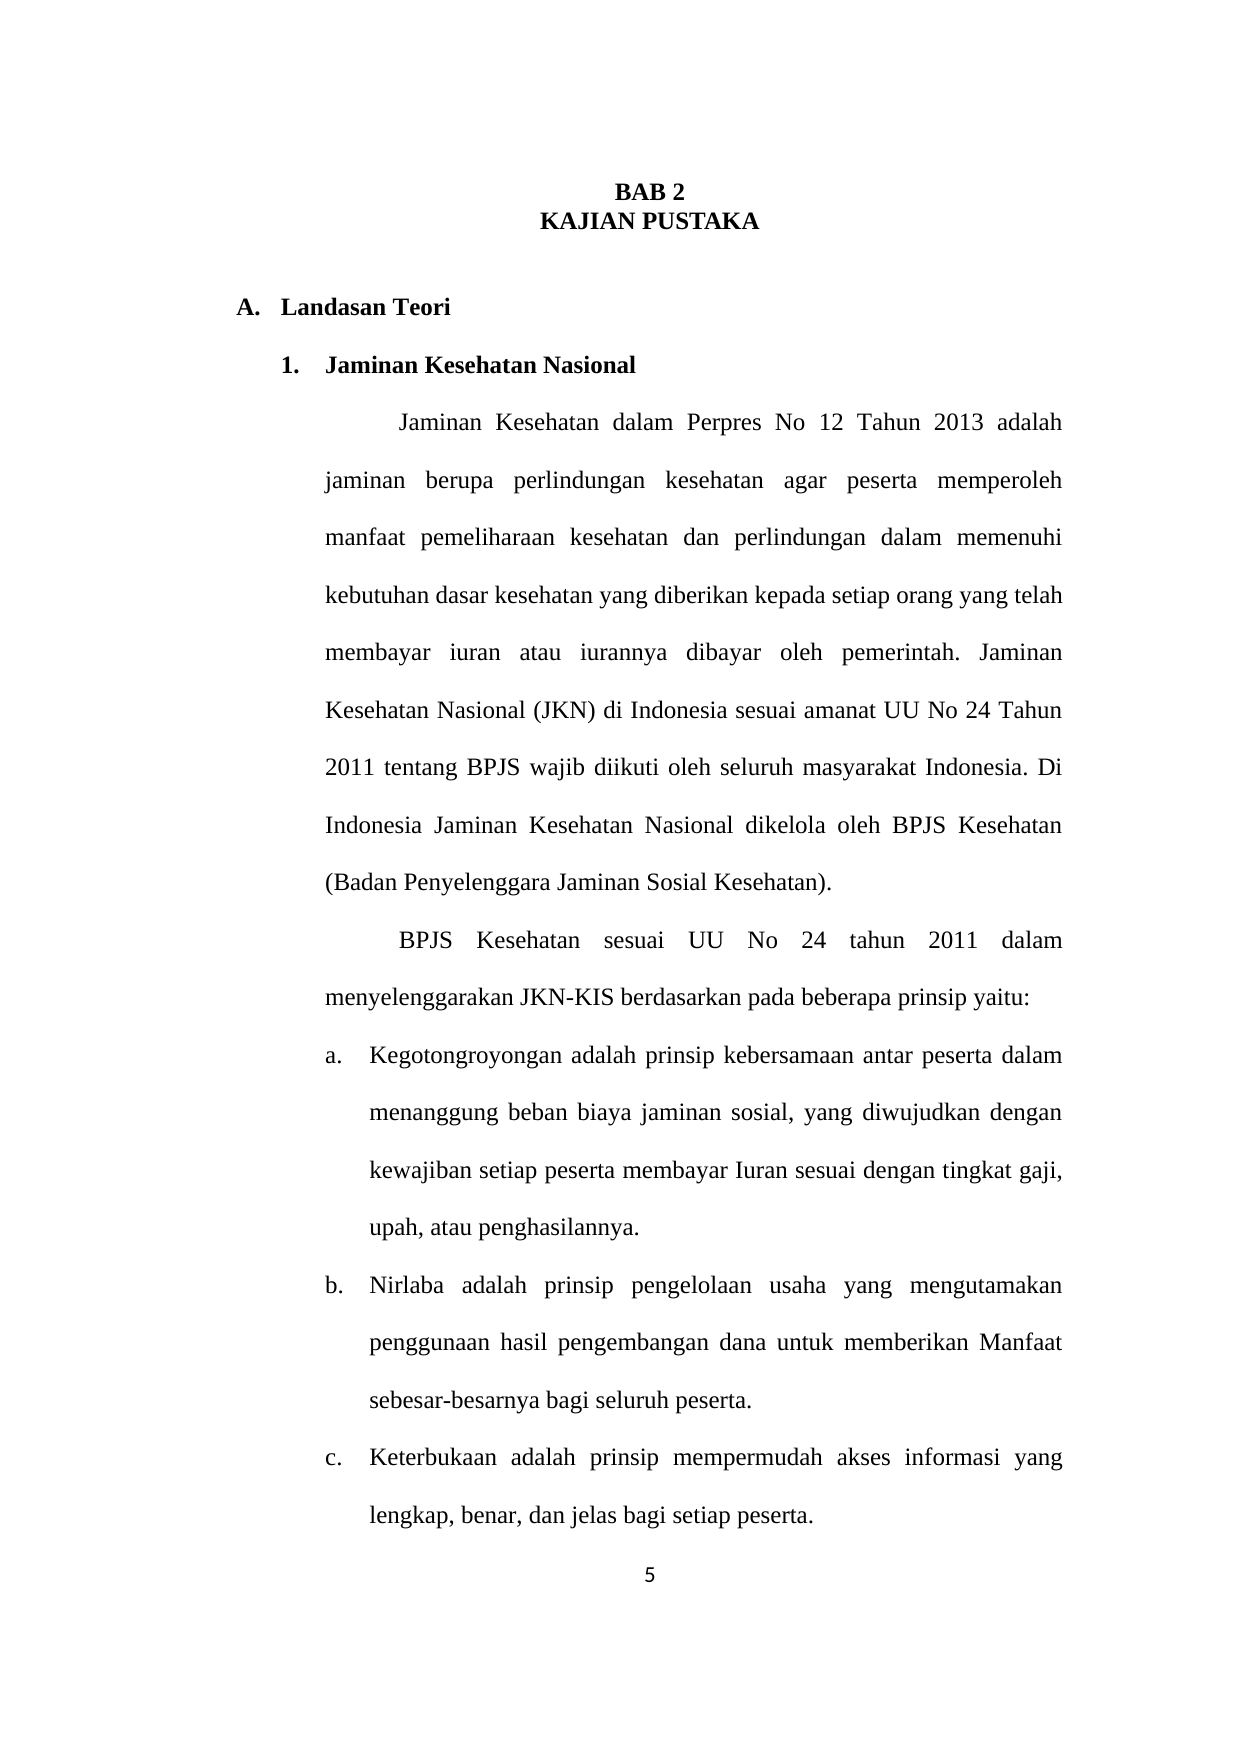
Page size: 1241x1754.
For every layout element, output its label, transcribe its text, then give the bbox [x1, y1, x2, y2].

subtitle Landasan Teori [236, 292, 1063, 321]
text BPJS Kesehatan sesuai UU No 24 tahun 2011 dalam menyelenggarakan JKN-KIS berdasarkan pada beberapa prinsip yaitu: [325, 925, 1063, 1011]
list Keterbukaan adalah prinsip mempermudah akses informasi yang lengkap, benar, dan jelas bagi setiap peserta. [325, 1442, 1063, 1528]
list Nirlaba adalah prinsip pengelolaan usaha yang mengutamakan penggunaan hasil pengembangan dana untuk memberikan Manfaat sebesar-besarnya bagi seluruh peserta. [325, 1270, 1063, 1413]
subtitle KAJIAN PUSTAKA [236, 206, 1063, 235]
subtitle BAB 2 [236, 177, 1063, 206]
subtitle Jaminan Kesehatan Nasional [281, 350, 1063, 378]
text Jaminan Kesehatan dalam Perpres No 12 Tahun 2013 adalah jaminan berupa perlindungan kesehatan agar peserta memperoleh manfaat pemeliharaan kesehatan dan perlindungan dalam memenuhi kebutuhan dasar kesehatan yang diberikan kepada setiap orang yang telah membayar iuran atau iurannya dibayar oleh pemerintah. Jaminan Kesehatan Nasional (JKN) di Indonesia sesuai amanat UU No 24 Tahun 2011 tentang BPJS wajib diikuti oleh seluruh masyarakat Indonesia. Di Indonesia Jaminan Kesehatan Nasional dikelola oleh BPJS Kesehatan (Badan Penyelenggara Jaminan Sosial Kesehatan). [325, 407, 1063, 896]
list Kegotongroyongan adalah prinsip kebersamaan antar peserta dalam menanggung beban biaya jaminan sosial, yang diwujudkan dengan kewajiban setiap peserta membayar Iuran sesuai dengan tingkat gaji, upah, atau penghasilannya. [325, 1040, 1063, 1241]
